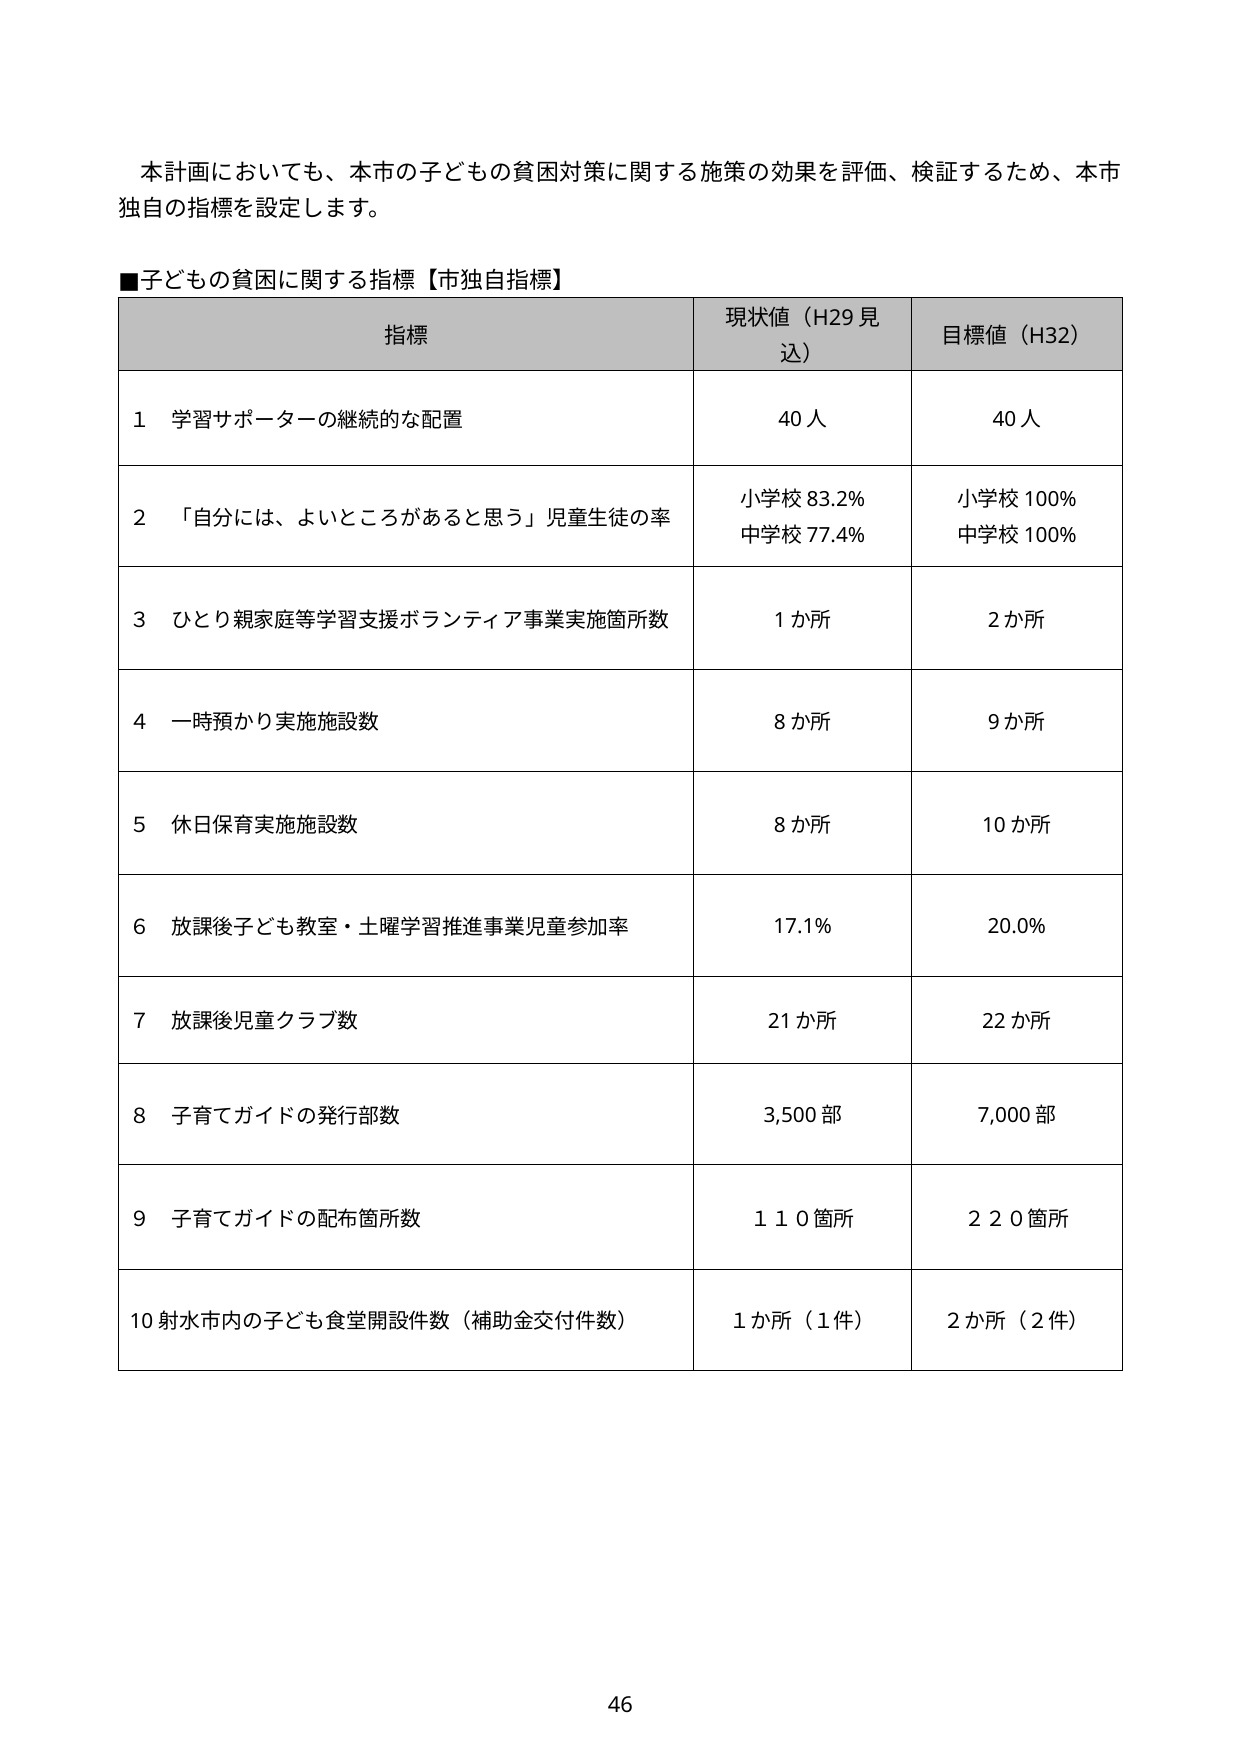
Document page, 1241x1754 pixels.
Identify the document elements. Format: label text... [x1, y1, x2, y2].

table_cell 21か所 [694, 977, 911, 1063]
table_cell 10 射水市内の子ども食堂開設件数（補助金交付件数） [119, 1270, 693, 1370]
table_cell 20.0% [912, 875, 1122, 976]
table_header 現状値（H29見込） [694, 298, 911, 370]
table_cell 10か所 [912, 772, 1122, 874]
table_cell ５ 休日保育実施施設数 [119, 772, 693, 874]
table_cell ４ 一時預かり実施施設数 [119, 670, 693, 771]
table_cell 8か所 [694, 670, 911, 771]
table_cell ２ 「自分には、よいところがあると思う」児童生徒の率 [119, 466, 693, 566]
text ■子どもの貧困に関する指標【市独自指標】 [118, 261, 1122, 297]
table_cell 40人 [912, 371, 1122, 464]
table_cell 2か所 [912, 567, 1122, 669]
table_cell 小学校83.2% 中学校77.4% [694, 466, 911, 566]
table_cell ９ 子育てガイドの配布箇所数 [119, 1165, 693, 1268]
table_cell ３ ひとり親家庭等学習支援ボランティア事業実施箇所数 [119, 567, 693, 669]
table_cell １ 学習サポーターの継続的な配置 [119, 371, 693, 464]
table_cell １か所（１件） [694, 1270, 911, 1370]
table_cell ２か所（２件） [912, 1270, 1122, 1370]
table_cell ７ 放課後児童クラブ数 [119, 977, 693, 1063]
table_cell １１０箇所 [694, 1165, 911, 1268]
table_cell ６ 放課後子ども教室・土曜学習推進事業児童参加率 [119, 875, 693, 976]
table_cell 17.1% [694, 875, 911, 976]
table_cell 1か所 [694, 567, 911, 669]
table_cell 3,500部 [694, 1064, 911, 1164]
table_cell 7,000部 [912, 1064, 1122, 1164]
table_cell ２２０箇所 [912, 1165, 1122, 1268]
table_cell ８ 子育てガイドの発行部数 [119, 1064, 693, 1164]
table_cell 9か所 [912, 670, 1122, 771]
text 本計画においても、本市の子どもの貧困対策に関する施策の効果を評価、検証するため、本市独自の指標を設定します。 [118, 153, 1122, 225]
table_header 目標値（H32） [912, 298, 1122, 370]
table_header 指標 [119, 298, 693, 370]
table_cell 22か所 [912, 977, 1122, 1063]
table_cell 小学校100% 中学校100% [912, 466, 1122, 566]
table_cell 40人 [694, 371, 911, 464]
table_cell 8か所 [694, 772, 911, 874]
